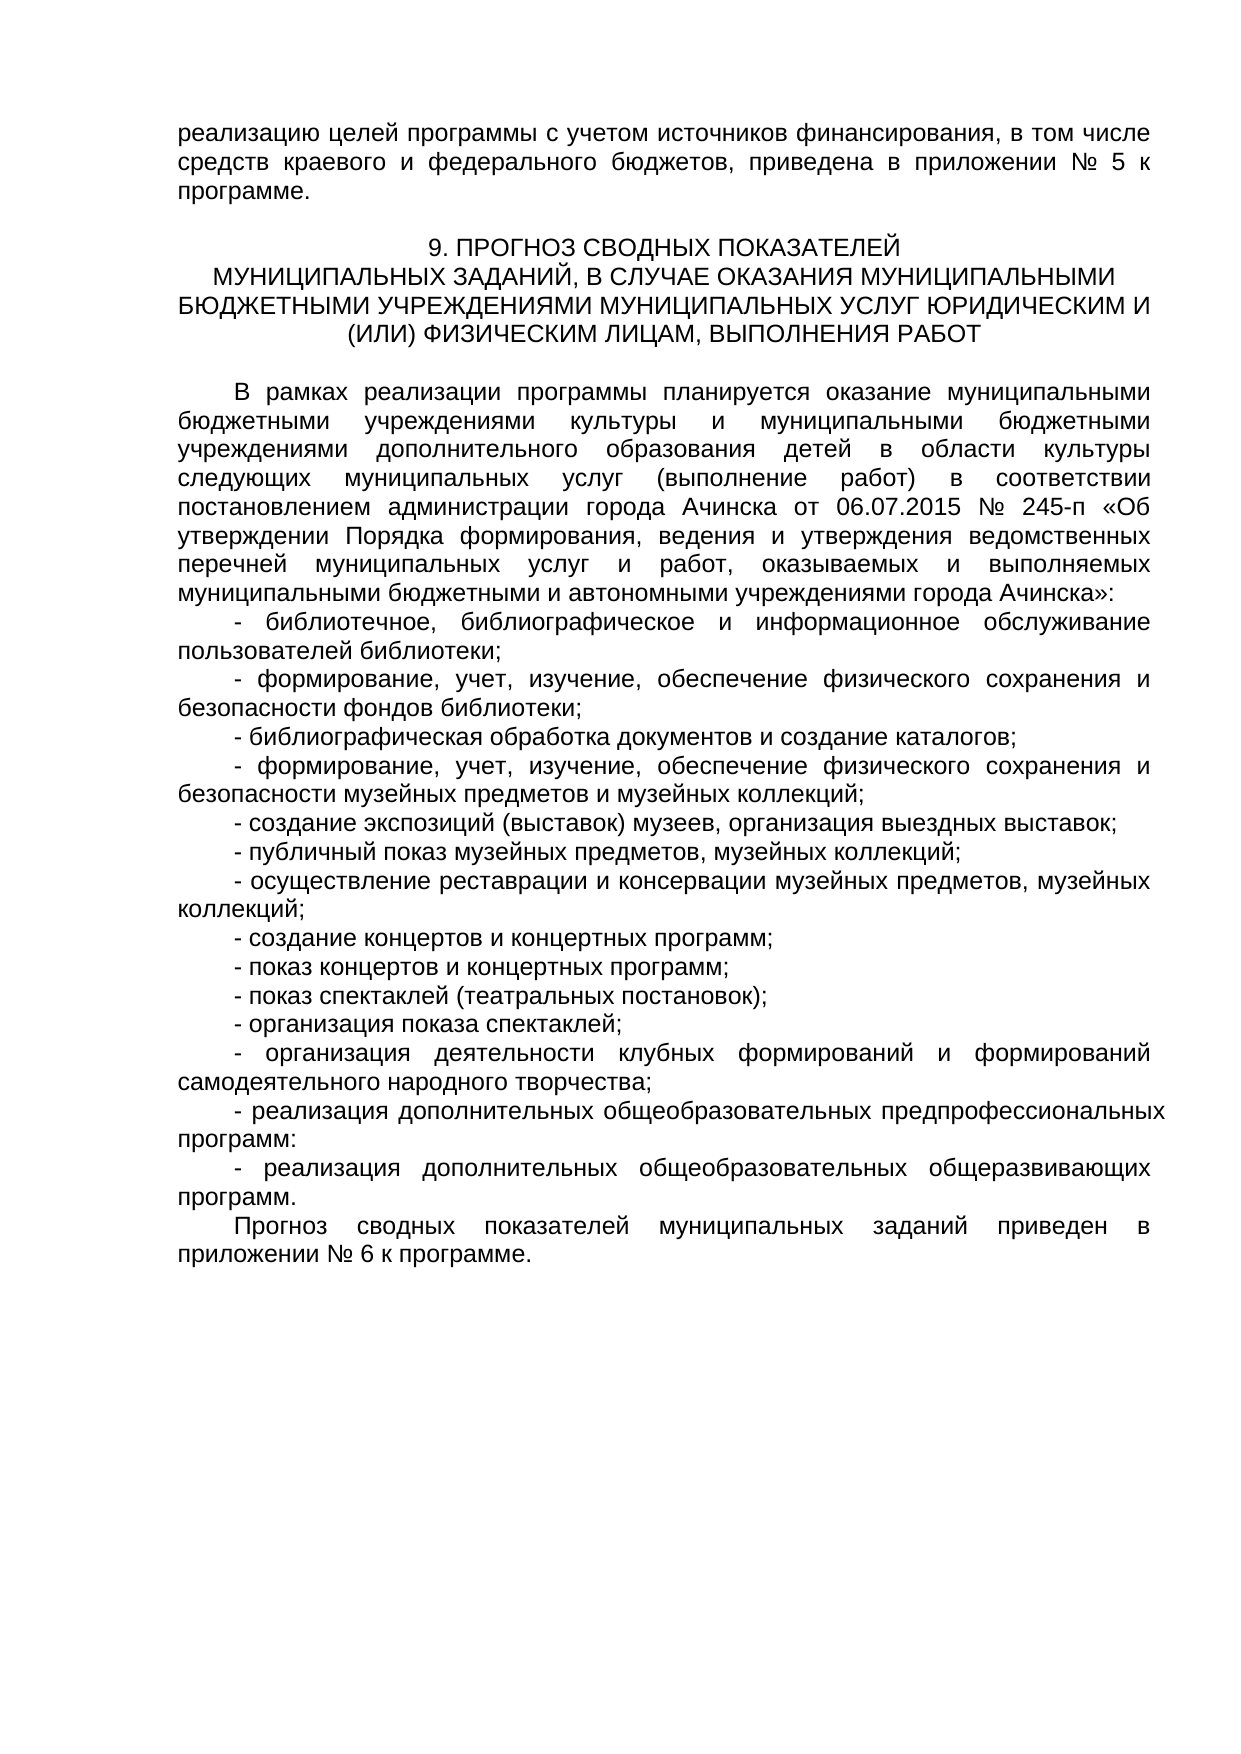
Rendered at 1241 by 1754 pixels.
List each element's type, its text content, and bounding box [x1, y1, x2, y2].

text МУНИЦИПАЛЬНЫХ ЗАДАНИЙ, В СЛУЧАЕ ОКАЗАНИЯ МУНИЦИПАЛЬНЫМИ БЮДЖЕТНЫМИ УЧРЕЖДЕНИЯМИ МУНИЦИПАЛЬНЫХ УСЛУГ ЮРИДИЧЕСКИМ И (ИЛИ) ФИЗИЧЕСКИМ ЛИЦАМ, ВЫПОЛНЕНИЯ РАБОТ [177, 262, 1152, 348]
text - библиотечное, библиографическое и информационное обслуживание пользователей библиотеки; [177, 607, 1152, 664]
text - организация показа спектаклей; [177, 1009, 1152, 1038]
text В рамках реализации программы планируется оказание муниципальными бюджетными учреждениями культуры и муниципальными бюджетными учреждениями дополнительного образования детей в области культуры следующих муниципальных услуг (выполнение работ) в соответствии постановлением администрации города Ачинска от 06.07.2015 № 245-п «Об утверждении Порядка формирования, ведения и утверждения ведомственных перечней муниципальных услуг и работ, оказываемых и выполняемых муниципальными бюджетными и автономными учреждениями города Ачинска»: [177, 377, 1152, 607]
text - показ концертов и концертных программ; [177, 952, 1152, 981]
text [177, 118, 1152, 204]
text - формирование, учет, изучение, обеспечение физического сохранения и безопасности фондов библиотеки; [177, 664, 1152, 722]
text 9. ПРОГНОЗ СВОДНЫХ ПОКАЗАТЕЛЕЙ [177, 233, 1152, 262]
text Прогноз сводных показателей муниципальных заданий приведен в приложении № 6 к программе. [177, 1211, 1152, 1268]
text - создание экспозиций (выставок) музеев, организация выездных выставок; [177, 808, 1152, 837]
text - показ спектаклей (театральных постановок); [177, 981, 1152, 1009]
text - реализация дополнительных общеобразовательных общеразвивающих программ. [177, 1153, 1152, 1211]
text - публичный показ музейных предметов, музейных коллекций; [177, 837, 1152, 866]
text - организация деятельности клубных формирований и формирований самодеятельного народного творчества; [177, 1038, 1152, 1096]
text - создание концертов и концертных программ; [177, 923, 1152, 952]
text - осуществление реставрации и консервации музейных предметов, музейных коллекций; [177, 866, 1152, 923]
text - формирование, учет, изучение, обеспечение физического сохранения и безопасности музейных предметов и музейных коллекций; [177, 751, 1152, 808]
text - реализация дополнительных общеобразовательных предпрофессиональных программ: [177, 1096, 1166, 1153]
text - библиографическая обработка документов и создание каталогов; [177, 722, 1152, 751]
